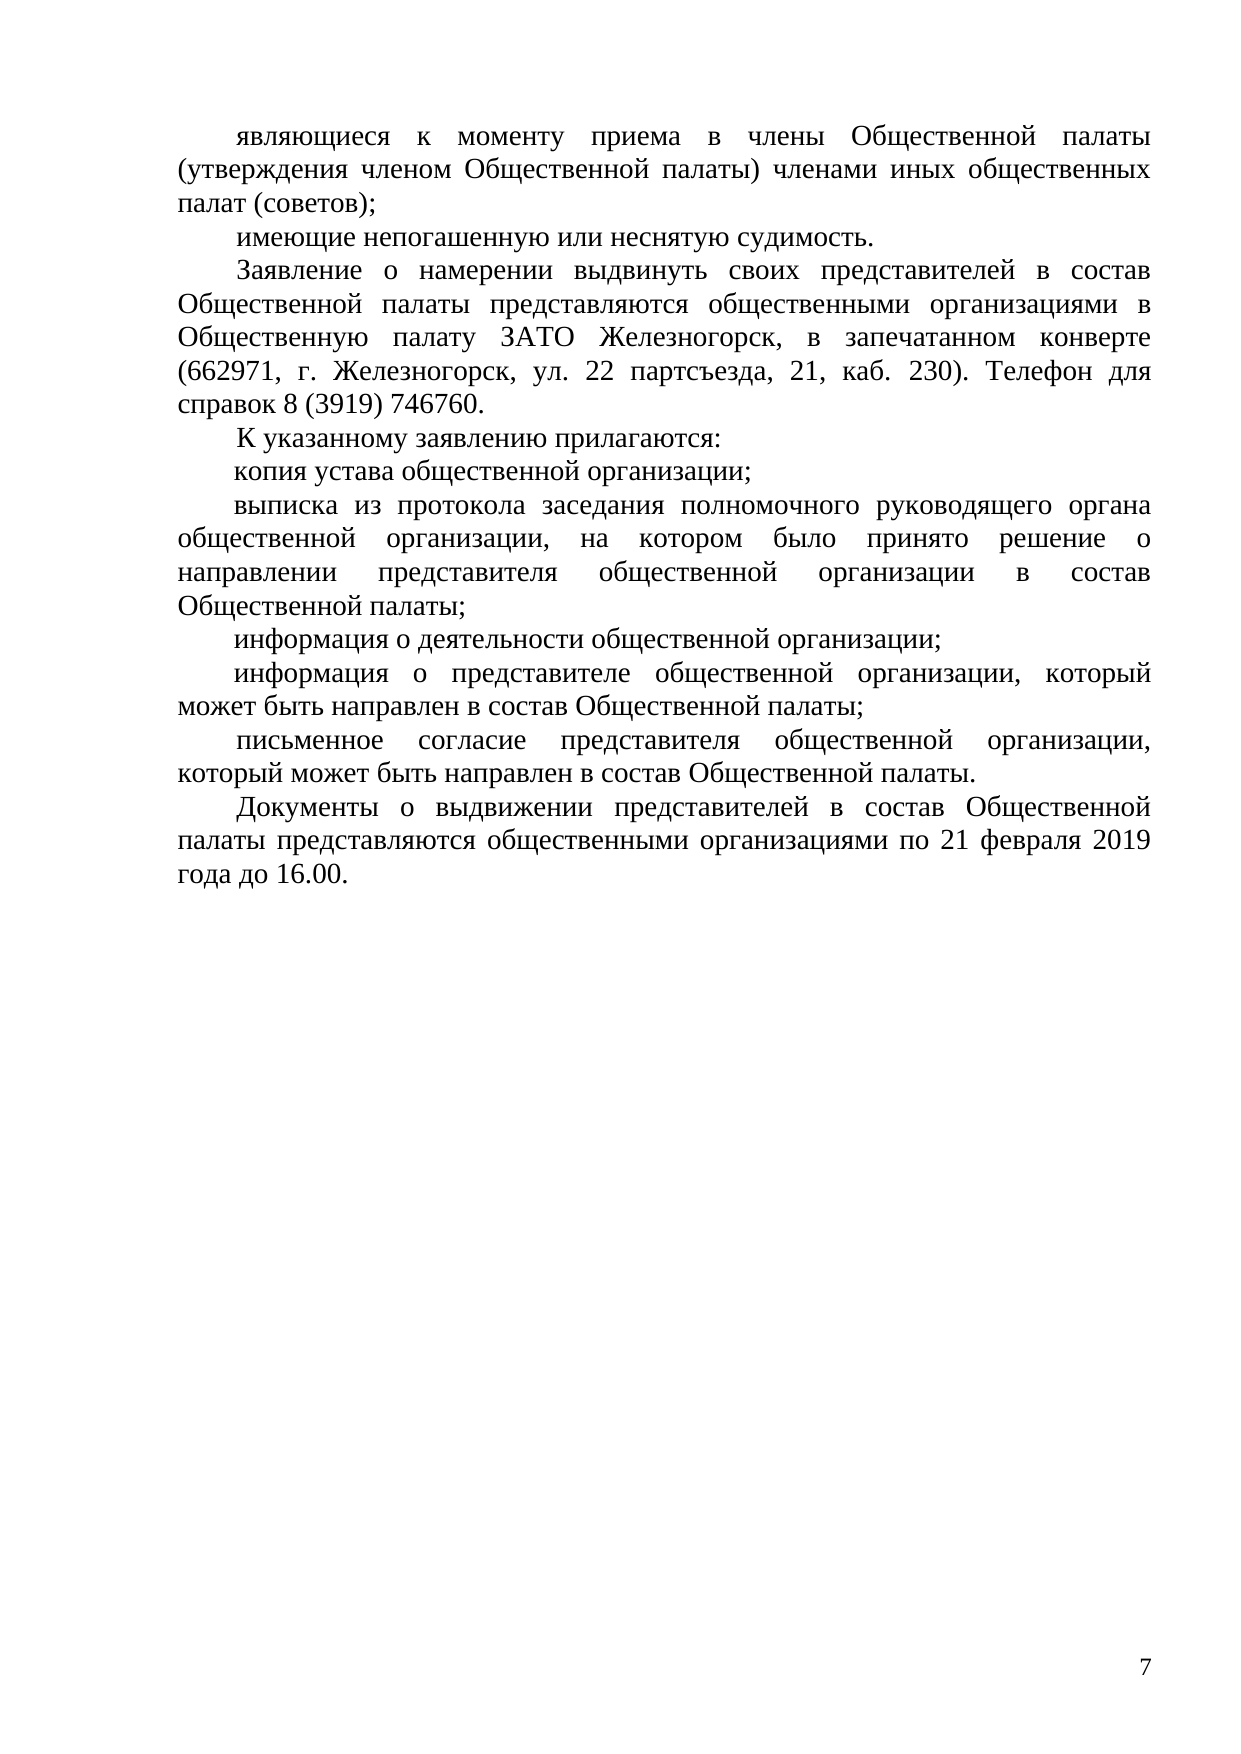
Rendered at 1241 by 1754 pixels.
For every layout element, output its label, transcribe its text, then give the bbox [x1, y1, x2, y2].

text информация о деятельности общественной организации; [177, 621, 1152, 655]
text информация о представителе общественной организации, который может быть направлен в состав Общественной палаты; [177, 655, 1152, 722]
text являющиеся к моменту приема в члены Общественной палаты (утверждения членом Общественной палаты) членами иных общественных палат (советов); [177, 118, 1152, 219]
text выписка из протокола заседания полномочного руководящего органа общественной организации, на котором было принято решение о направлении представителя общественной организации в состав Общественной палаты; [177, 487, 1152, 621]
text копия устава общественной организации; [177, 453, 1152, 487]
text имеющие непогашенную или неснятую судимость. [177, 219, 1152, 252]
title письменное согласие представителя общественной организации, который может быть направлен в состав Общественной палаты. [177, 722, 1152, 789]
title Документы о выдвижении представителей в состав Общественной палаты представляются общественными организациями по 21 февраля 2019 года до 16.00. [177, 789, 1152, 889]
text К указанному заявлению прилагаются: [177, 420, 1152, 453]
text Заявление о намерении выдвинуть своих представителей в состав Общественной палаты представляются общественными организациями в Общественную палату ЗАТО Железногорск, в запечатанном конверте (662971, г. Железногорск, ул. 22 партсъезда, 21, каб. 230). Телефон для справок 8 (3919) 746760. [177, 252, 1152, 420]
